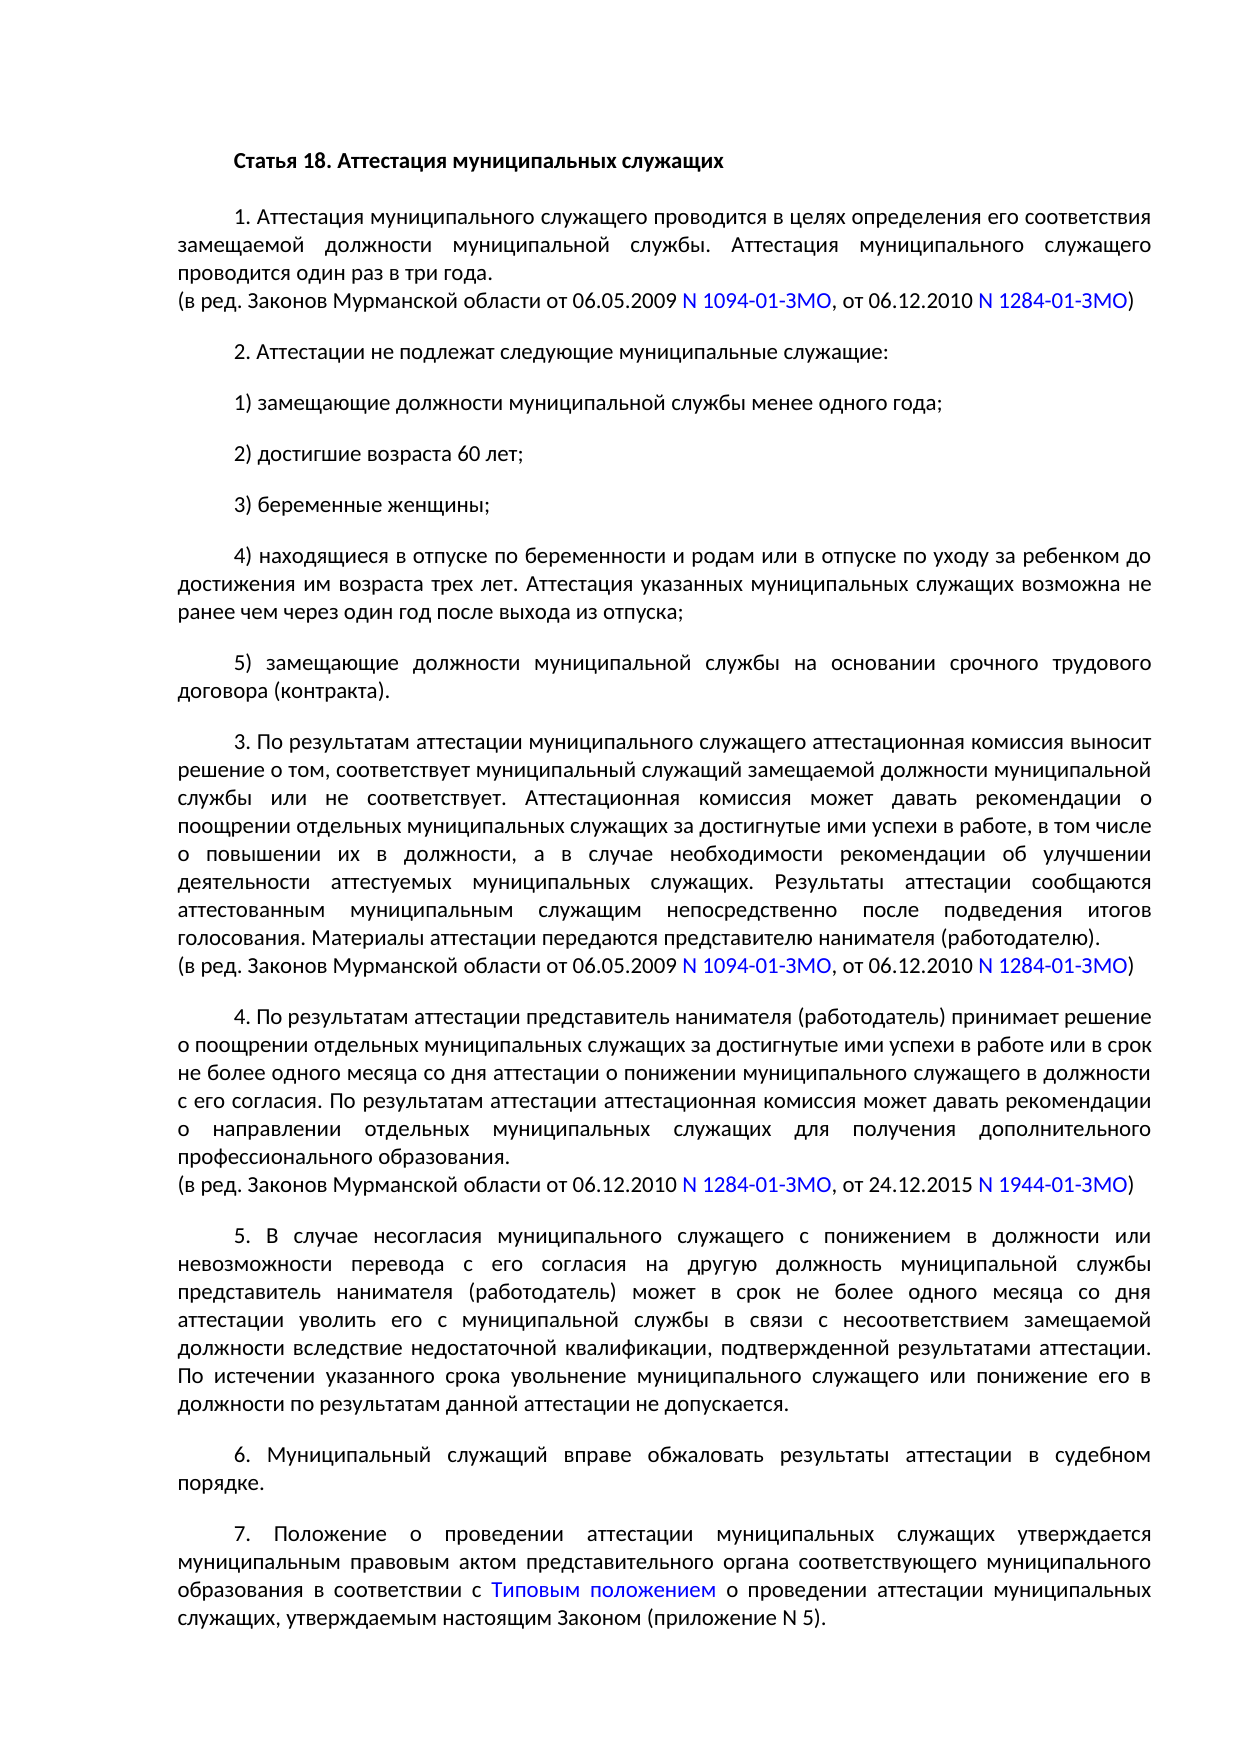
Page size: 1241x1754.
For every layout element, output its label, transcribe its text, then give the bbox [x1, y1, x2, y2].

text 2) достигшие возраста 60 лет; [177, 439, 1152, 467]
text 5) замещающие должности муниципальной службы на основании срочного трудового договора (контракта). [177, 648, 1152, 704]
text 2. Аттестации не подлежат следующие муниципальные служащие: [177, 337, 1152, 365]
text 3. По результатам аттестации муниципального служащего аттестационная комиссия выносит решение о том, соответствует муниципальный служащий замещаемой должности муниципальной службы или не соответствует. Аттестационная комиссия может давать рекомендации о поощрении отдельных муниципальных служащих за достигнутые ими успехи в работе, в том числе о повышении их в должности, а в случае необходимости рекомендации об улучшении деятельности аттестуемых муниципальных служащих. Результаты аттестации сообщаются аттестованным муниципальным служащим непосредственно после подведения итогов голосования. Материалы аттестации передаются представителю нанимателя (работодателю). [177, 727, 1152, 951]
text 1. Аттестация муниципального служащего проводится в целях определения его соответствия замещаемой должности муниципальной службы. Аттестация муниципального служащего проводится один раз в три года. [177, 202, 1152, 286]
text 4) находящиеся в отпуске по беременности и родам или в отпуске по уходу за ребенком до достижения им возраста трех лет. Аттестация указанных муниципальных служащих возможна не ранее чем через один год после выхода из отпуска; [177, 541, 1152, 625]
text 7. Положение о проведении аттестации муниципальных служащих утверждается муниципальным правовым актом представительного органа соответствующего муниципального образования в соответствии с Типовым положением о проведении аттестации муниципальных служащих, утверждаемым настоящим Законом (приложение N 5). [177, 1519, 1152, 1631]
text (в ред. Законов Мурманской области от 06.05.2009 N 1094-01-ЗМО, от 06.12.2010 N 1284-01-ЗМО) [177, 286, 1152, 314]
text 6. Муниципальный служащий вправе обжаловать результаты аттестации в судебном порядке. [177, 1440, 1152, 1496]
text 5. В случае несогласия муниципального служащего с понижением в должности или невозможности перевода с его согласия на другую должность муниципальной службы представитель нанимателя (работодатель) может в срок не более одного месяца со дня аттестации уволить его с муниципальной службы в связи с несоответствием замещаемой должности вследствие недостаточной квалификации, подтвержденной результатами аттестации. По истечении указанного срока увольнение муниципального служащего или понижение его в должности по результатам данной аттестации не допускается. [177, 1221, 1152, 1417]
text 1) замещающие должности муниципальной службы менее одного года; [177, 388, 1152, 416]
text 3) беременные женщины; [177, 490, 1152, 518]
text (в ред. Законов Мурманской области от 06.12.2010 N 1284-01-ЗМО, от 24.12.2015 N 1944-01-ЗМО) [177, 1170, 1152, 1198]
text (в ред. Законов Мурманской области от 06.05.2009 N 1094-01-ЗМО, от 06.12.2010 N 1284-01-ЗМО) [177, 951, 1152, 979]
text 4. По результатам аттестации представитель нанимателя (работодатель) принимает решение о поощрении отдельных муниципальных служащих за достигнутые ими успехи в работе или в срок не более одного месяца со дня аттестации о понижении муниципального служащего в должности с его согласия. По результатам аттестации аттестационная комиссия может давать рекомендации о направлении отдельных муниципальных служащих для получения дополнительного профессионального образования. [177, 1002, 1152, 1170]
title Статья 18. Аттестация муниципальных служащих [177, 146, 1152, 174]
